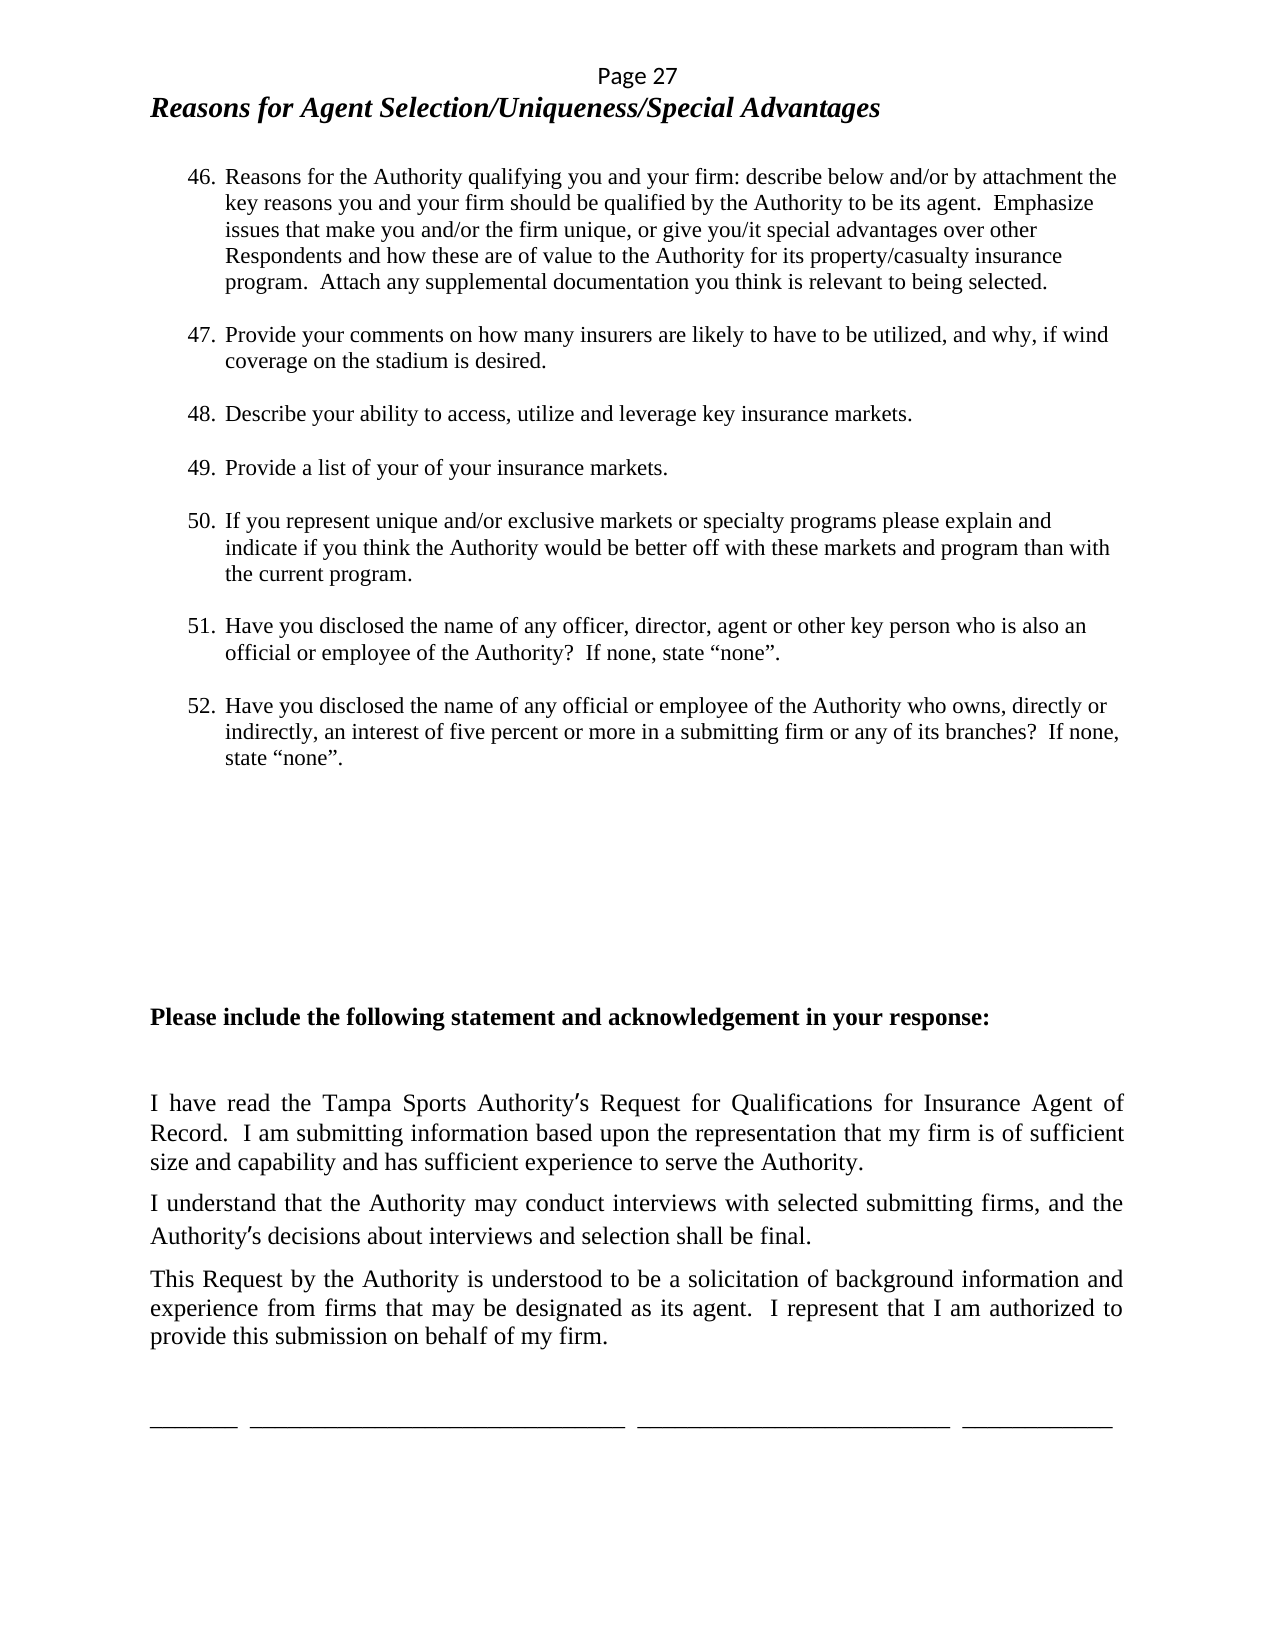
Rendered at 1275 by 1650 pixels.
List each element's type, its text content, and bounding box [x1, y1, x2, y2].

text I understand that the Authority may conduct interviews with selected submitting firms, and the Authority’s decisions about interviews and selection shall be final. [150, 1188, 1125, 1251]
list Have you disclosed the name of any officer, director, agent or other key person who is also an official or employee of the Authority? If none, state “none”. [187, 613, 1125, 665]
list Provide a list of your of your insurance markets. [187, 454, 1125, 481]
list Describe your ability to access, utilize and leverage key insurance markets. [187, 400, 1125, 454]
list Have you disclosed the name of any official or employee of the Authority who owns, directly or indirectly, an interest of five percent or more in a submitting firm or any of its branches? If none, state “none”. [187, 692, 1125, 771]
list Reasons for the Authority qualifying you and your firm: describe below and/or by attachment the key reasons you and your firm should be qualified by the Authority to be its agent. Emphasize issues that make you and/or the firm unique, or give you/it special advantages over other Respondents and how these are of value to the Authority for its property/casualty insurance program. Attach any supplemental documentation you think is relevant to being selected. [187, 163, 1125, 295]
text Please include the following statement and acknowledgement in your response: [150, 1002, 1125, 1031]
list Provide your comments on how many insurers are likely to have to be utilized, and why, if wind coverage on the stadium is desired. [187, 321, 1125, 374]
text Reasons for Agent Selection/Uniqueness/Special Advantages [150, 60, 1125, 124]
text _______ ______________________________ _________________________ ____________ [150, 1402, 1125, 1431]
list If you represent unique and/or exclusive markets or specialty programs please explain and indicate if you think the Authority would be better off with these markets and program than with the current program. [187, 507, 1125, 586]
text This Request by the Authority is understood to be a solicitation of background information and experience from firms that may be designated as its agent. I represent that I am authorized to provide this submission on behalf of my firm. [150, 1264, 1125, 1350]
text I have read the Tampa Sports Authority’s Request for Qualifications for Insurance Agent of Record. I am submitting information based upon the representation that my firm is of sufficient size and capability and has sufficient experience to serve the Authority. [150, 1084, 1125, 1176]
